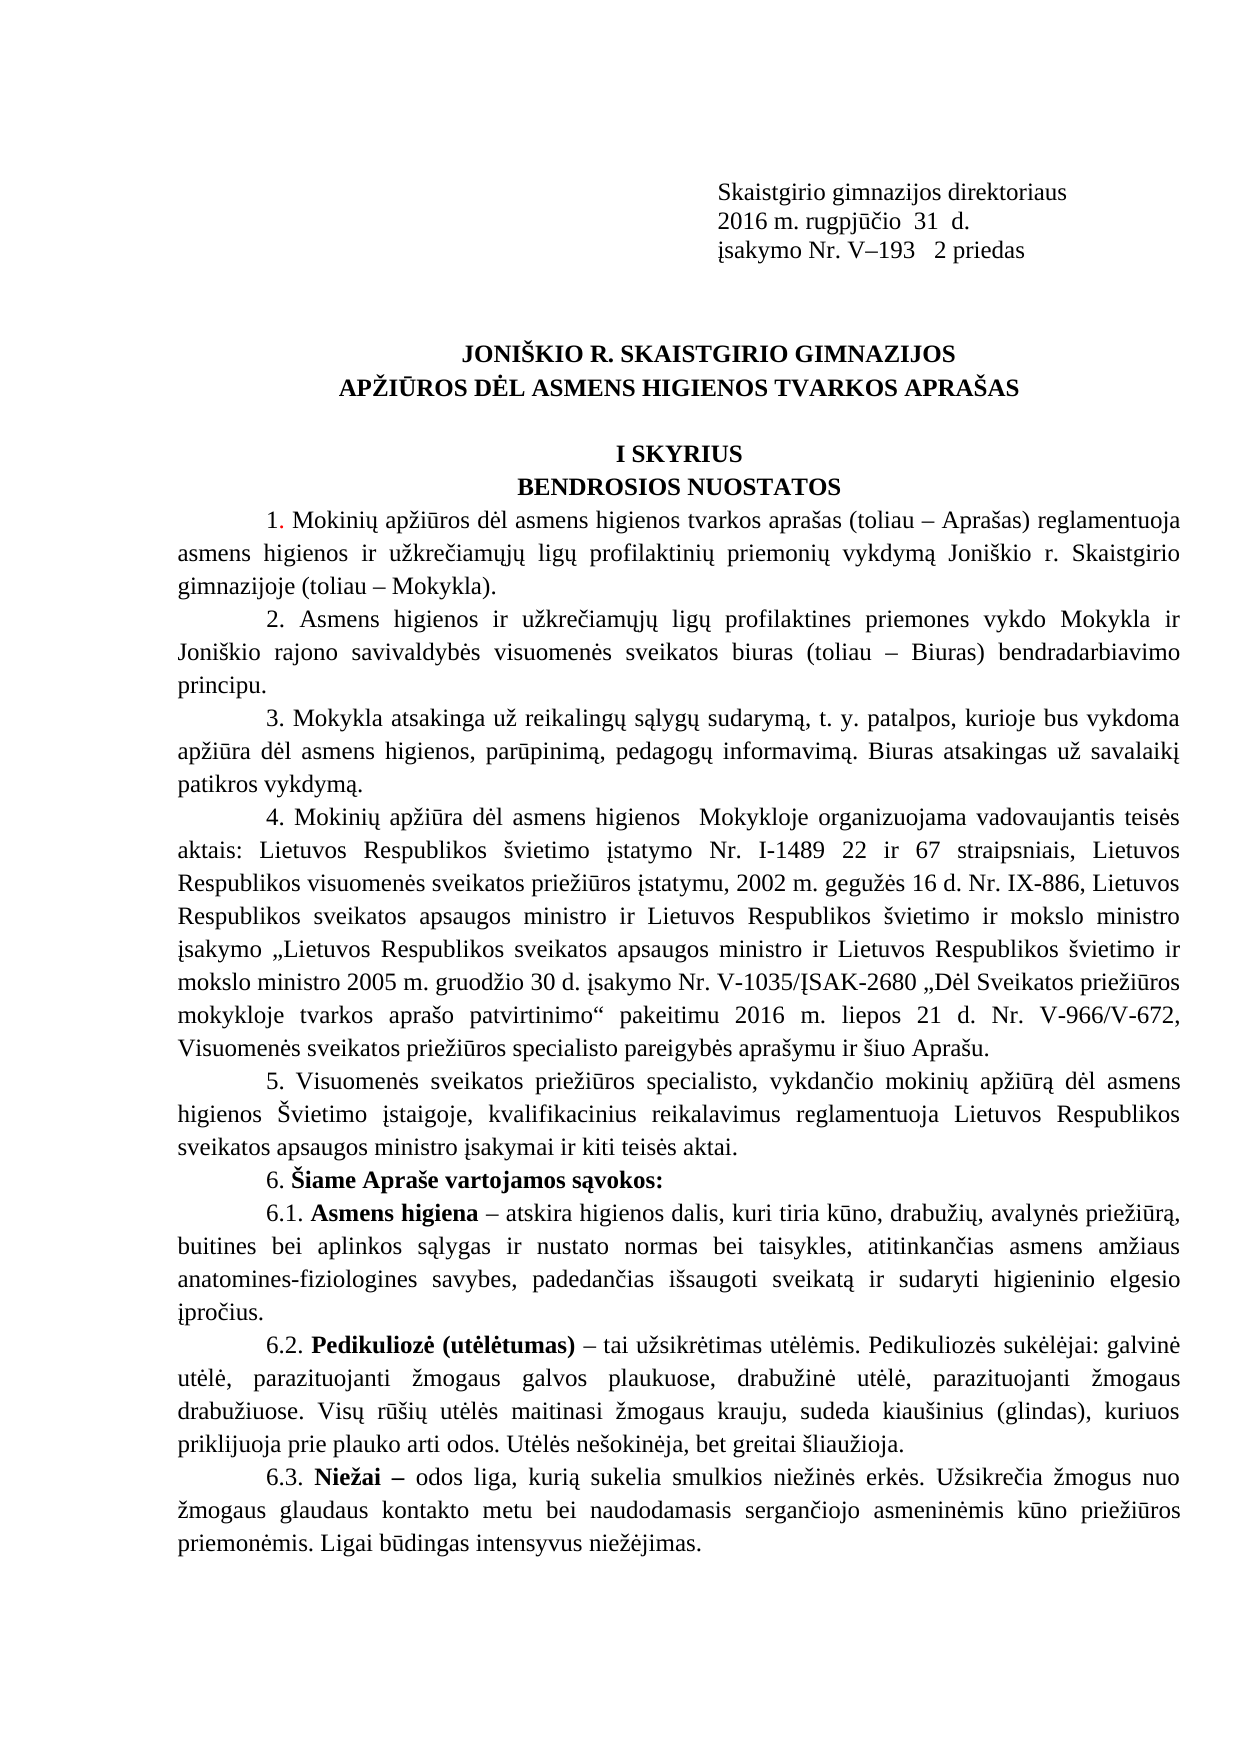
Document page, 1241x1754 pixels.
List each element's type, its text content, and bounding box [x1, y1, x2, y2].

text Skaistgirio gimnazijos direktoriaus [717, 177, 1181, 206]
text įsakymo Nr. V–193 2 priedas [717, 235, 1181, 263]
text 6.2. Pedikuliozė (utėlėtumas) – tai užsikrėtimas utėlėmis. Pedikuliozės sukėlėjai: galvinė utėlė, parazituojanti žmogaus galvos plaukuose, drabužinė utėlė, parazituojanti žmogaus drabužiuose. Visų rūšių utėlės maitinasi žmogaus krauju, sudeda kiaušinius (glindas), kuriuos priklijuoja prie plauko arti odos. Utėlės nešokinėja, bet greitai šliaužioja. [177, 1330, 1181, 1458]
text 2. Asmens higienos ir užkrečiamųjų ligų profilaktines priemones vykdo Mokykla ir Joniškio rajono savivaldybės visuomenės sveikatos biuras (toliau – Biuras) bendradarbiavimo principu. [177, 604, 1181, 698]
text 6.1. Asmens higiena – atskira higienos dalis, kuri tiria kūno, drabužių, avalynės priežiūrą, buitines bei aplinkos sąlygas ir nustato normas bei taisykles, atitinkančias asmens amžiaus anatomines-fiziologines savybes, padedančias išsaugoti sveikatą ir sudaryti higieninio elgesio įpročius. [177, 1198, 1181, 1326]
text 6. Šiame Apraše vartojamos sąvokos: [177, 1165, 1181, 1194]
list Visuomenės sveikatos priežiūros specialisto, vykdančio mokinių apžiūrą dėl asmens higienos Švietimo įstaigoje, kvalifikacinius reikalavimus reglamentuoja Lietuvos Respublikos sveikatos apsaugos ministro įsakymai ir kiti teisės aktai. [177, 1066, 1181, 1161]
text 2016 m. rugpjūčio 31 d. [717, 206, 1181, 235]
text 1. Mokinių apžiūros dėl asmens higienos tvarkos aprašas (toliau – Aprašas) reglamentuoja asmens higienos ir užkrečiamųjų ligų profilaktinių priemonių vykdymą Joniškio r. Skaistgirio gimnazijoje (toliau – Mokykla). [177, 505, 1181, 599]
text APŽIŪROS DĖL ASMENS HIGIENOS TVARKOS APRAŠAS [177, 373, 1181, 401]
text 3. Mokykla atsakinga už reikalingų sąlygų sudarymą, t. y. patalpos, kurioje bus vykdoma apžiūra dėl asmens higienos, parūpinimą, pedagogų informavimą. Biuras atsakingas už savalaikį patikros vykdymą. [177, 703, 1181, 798]
text BENDROSIOS NUOSTATOS [177, 472, 1181, 500]
text I SKYRIUS [177, 439, 1181, 467]
text 4. Mokinių apžiūra dėl asmens higienos Mokykloje organizuojama vadovaujantis teisės aktais: Lietuvos Respublikos švietimo įstatymo Nr. I-1489 22 ir 67 straipsniais, Lietuvos Respublikos visuomenės sveikatos priežiūros įstatymu, 2002 m. gegužės 16 d. Nr. IX-886, Lietuvos Respublikos sveikatos apsaugos ministro ir Lietuvos Respublikos švietimo ir mokslo ministro įsakymo „Lietuvos Respublikos sveikatos apsaugos ministro ir Lietuvos Respublikos švietimo ir mokslo ministro 2005 m. gruodžio 30 d. įsakymo Nr. V-1035/ĮSAK-2680 „Dėl Sveikatos priežiūros mokykloje tvarkos aprašo patvirtinimo“ pakeitimu 2016 m. liepos 21 d. Nr. V-966/V-672, Visuomenės sveikatos priežiūros specialisto pareigybės aprašymu ir šiuo Aprašu. [177, 802, 1181, 1062]
text JONIŠKIO R. SKAISTGIRIO GIMNAZIJOS [183, 339, 1175, 368]
text 6.3. Niežai – odos liga, kurią sukelia smulkios niežinės erkės. Užsikrečia žmogus nuo žmogaus glaudaus kontakto metu bei naudodamasis sergančiojo asmeninėmis kūno priežiūros priemonėmis. Ligai būdingas intensyvus niežėjimas. [177, 1462, 1181, 1557]
